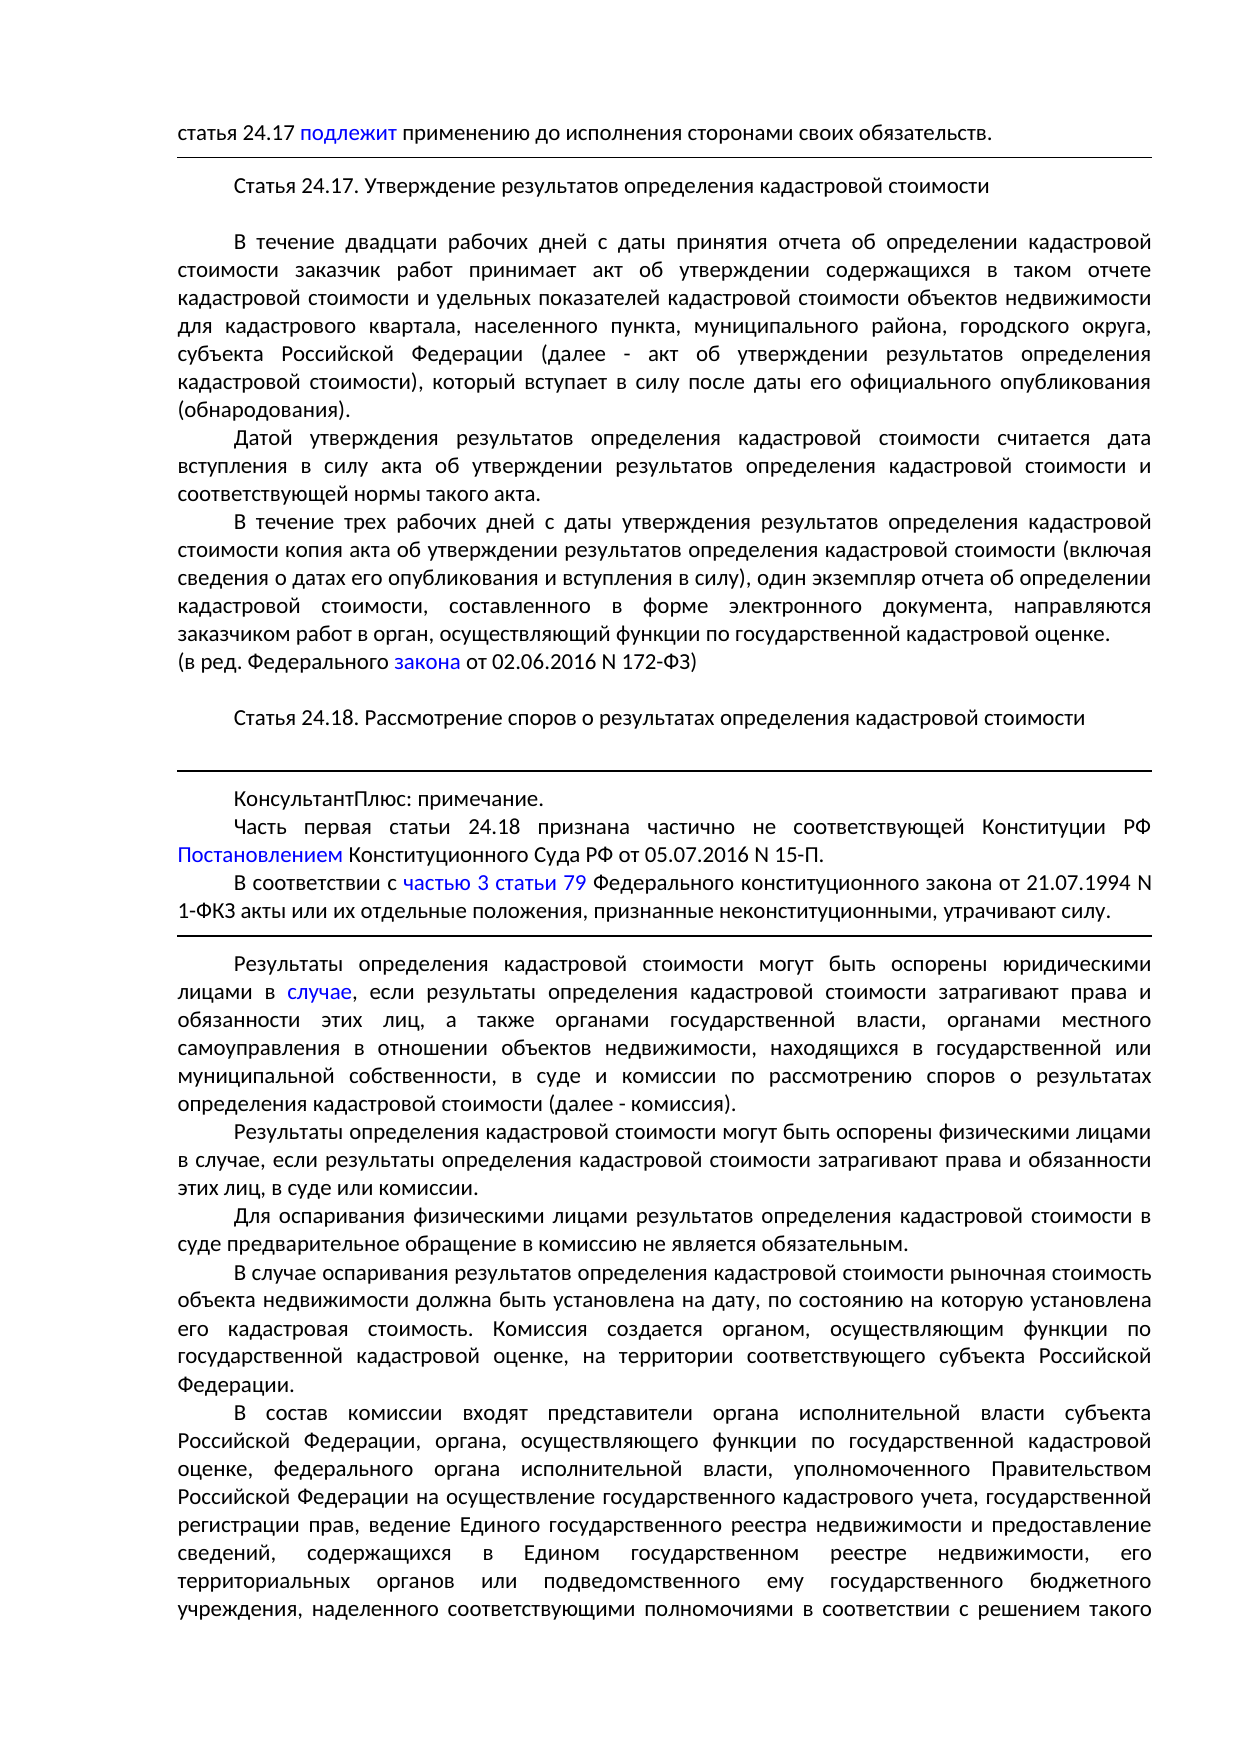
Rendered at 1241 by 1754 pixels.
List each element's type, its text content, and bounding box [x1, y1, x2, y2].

text КонсультантПлюс: примечание. [177, 784, 1152, 812]
text Для оспаривания физическими лицами результатов определения кадастровой стоимости в суде предварительное обращение в комиссию не является обязательным. [177, 1202, 1152, 1258]
text В течение трех рабочих дней с даты утверждения результатов определения кадастровой стоимости копия акта об утверждении результатов определения кадастровой стоимости (включая сведения о датах его опубликования и вступления в силу), один экземпляр отчета об определении кадастровой стоимости, составленного в форме электронного документа, направляются заказчиком работ в орган, осуществляющий функции по государственной кадастровой оценке. [177, 507, 1152, 647]
text Статья 24.18. Рассмотрение споров о результатах определения кадастровой стоимости [177, 703, 1152, 731]
text В соответствии с частью 3 статьи 79 Федерального конституционного закона от 21.07.1994 N 1-ФКЗ акты или их отдельные положения, признанные неконституционными, утрачивают силу. [177, 868, 1152, 924]
text (в ред. Федерального закона от 02.06.2016 N 172-ФЗ) [177, 647, 1152, 675]
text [177, 118, 1152, 146]
text Статья 24.17. Утверждение результатов определения кадастровой стоимости [177, 171, 1152, 199]
text Датой утверждения результатов определения кадастровой стоимости считается дата вступления в силу акта об утверждении результатов определения кадастровой стоимости и соответствующей нормы такого акта. [177, 423, 1152, 507]
text В случае оспаривания результатов определения кадастровой стоимости рыночная стоимость объекта недвижимости должна быть установлена на дату, по состоянию на которую установлена его кадастровая стоимость. Комиссия создается органом, осуществляющим функции по государственной кадастровой оценке, на территории соответствующего субъекта Российской Федерации. [177, 1258, 1152, 1398]
text Результаты определения кадастровой стоимости могут быть оспорены физическими лицами в случае, если результаты определения кадастровой стоимости затрагивают права и обязанности этих лиц, в суде или комиссии. [177, 1117, 1152, 1202]
text В течение двадцати рабочих дней с даты принятия отчета об определении кадастровой стоимости заказчик работ принимает акт об утверждении содержащихся в таком отчете кадастровой стоимости и удельных показателей кадастровой стоимости объектов недвижимости для кадастрового квартала, населенного пункта, муниципального района, городского округа, субъекта Российской Федерации (далее - акт об утверждении результатов определения кадастровой стоимости), который вступает в силу после даты его официального опубликования (обнародования). [177, 227, 1152, 423]
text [177, 1398, 1152, 1622]
text Часть первая статьи 24.18 признана частично не соответствующей Конституции РФ Постановлением Конституционного Суда РФ от 05.07.2016 N 15-П. [177, 812, 1152, 868]
text Результаты определения кадастровой стоимости могут быть оспорены юридическими лицами в случае, если результаты определения кадастровой стоимости затрагивают права и обязанности этих лиц, а также органами государственной власти, органами местного самоуправления в отношении объектов недвижимости, находящихся в государственной или муниципальной собственности, в суде и комиссии по рассмотрению споров о результатах определения кадастровой стоимости (далее - комиссия). [177, 949, 1152, 1117]
